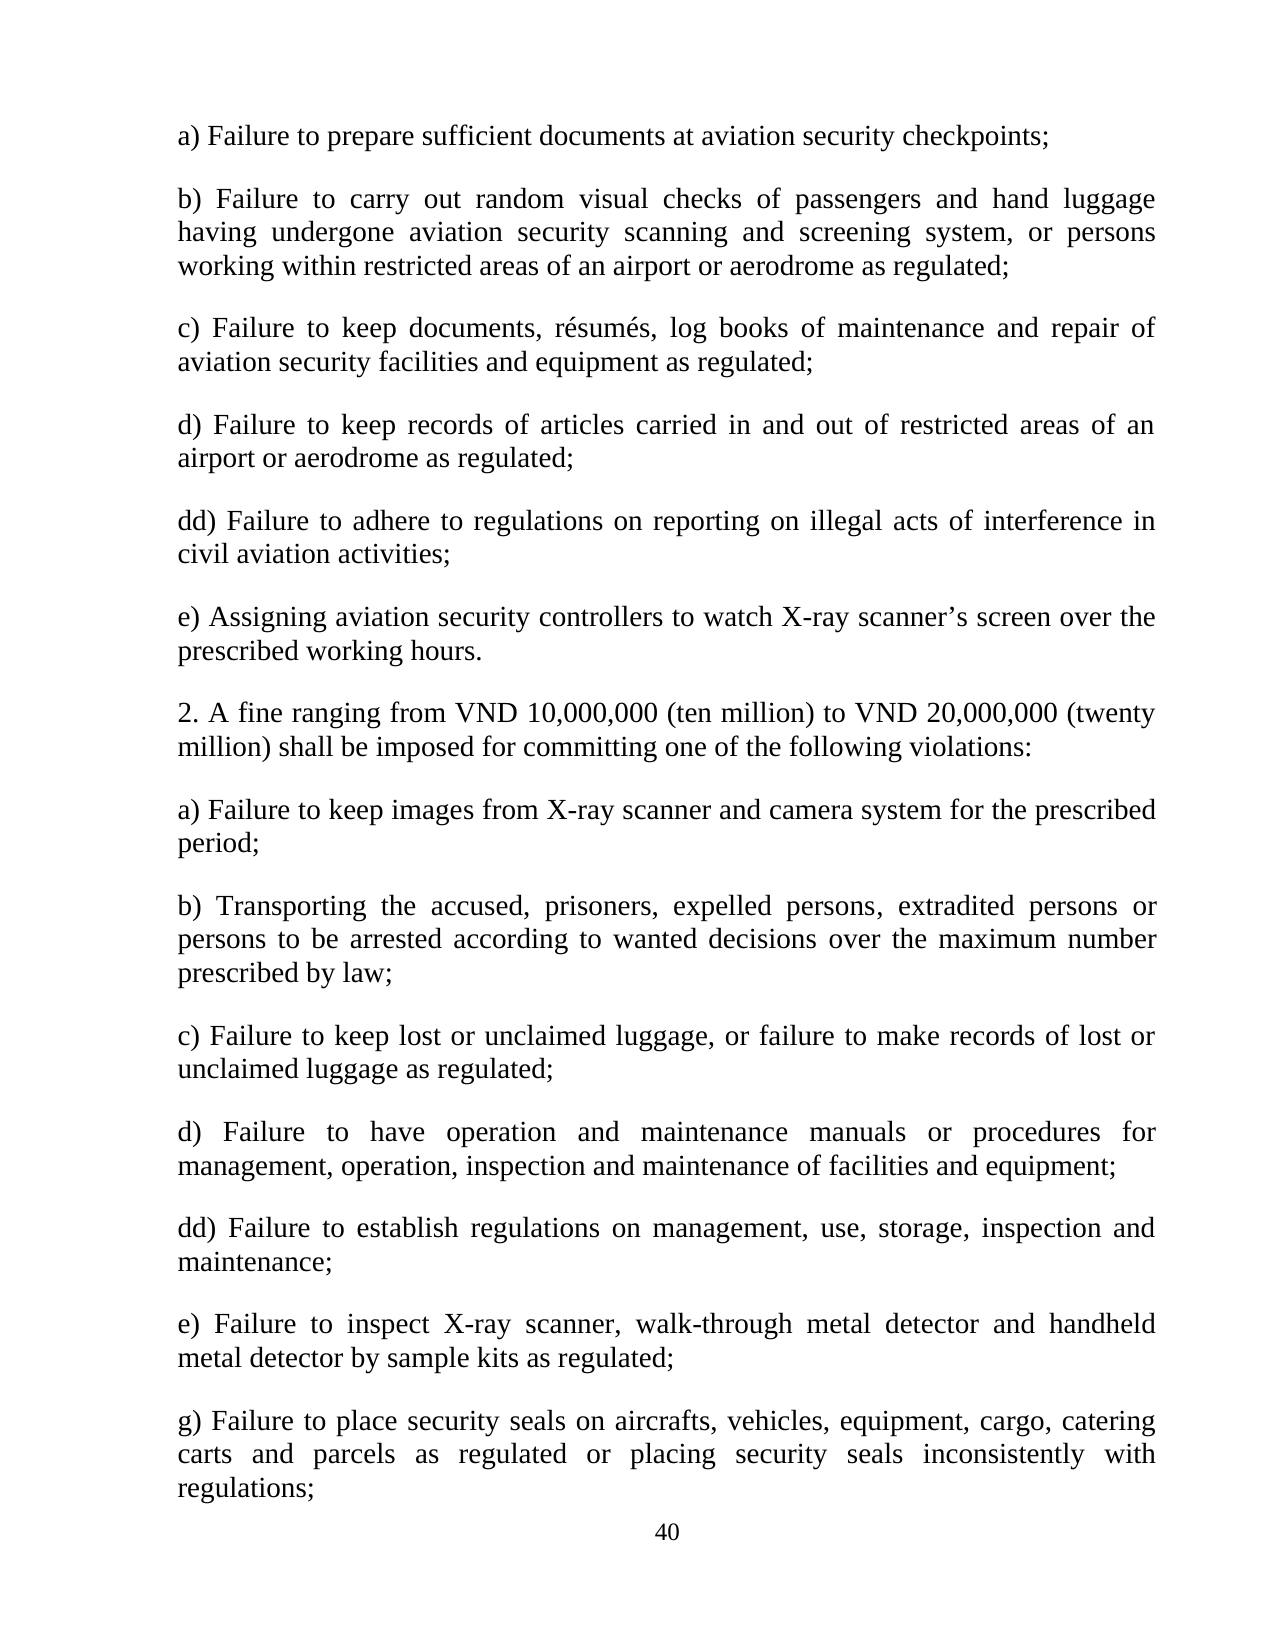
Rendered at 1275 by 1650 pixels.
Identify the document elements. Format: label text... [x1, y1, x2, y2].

text b) Transporting the accused, prisoners, expelled persons, extradited persons or persons to be arrested according to wanted decisions over the maximum number prescribed by law; [177, 888, 1157, 989]
text d) Failure to have operation and maintenance manuals or procedures for management, operation, inspection and maintenance of facilities and equipment; [177, 1114, 1157, 1181]
text c) Failure to keep lost or unclaimed luggage, or failure to make records of lost or unclaimed luggage as regulated; [177, 1018, 1157, 1085]
text e) Failure to inspect X-ray scanner, walk-through metal detector and handheld metal detector by sample kits as regulated; [177, 1307, 1157, 1374]
text dd) Failure to establish regulations on management, use, storage, inspection and maintenance; [177, 1210, 1157, 1277]
text c) Failure to keep documents, résumés, log books of maintenance and repair of aviation security facilities and equipment as regulated; [177, 311, 1157, 378]
text dd) Failure to adhere to regulations on reporting on illegal acts of interference in civil aviation activities; [177, 503, 1157, 570]
text g) Failure to place security seals on aircrafts, vehicles, equipment, cargo, catering carts and parcels as regulated or placing security seals inconsistently with regulations; [177, 1403, 1157, 1503]
text a) Failure to prepare sufficient documents at aviation security checkpoints; [177, 118, 1157, 152]
text b) Failure to carry out random visual checks of passengers and hand luggage having undergone aviation security scanning and screening system, or persons working within restricted areas of an airport or aerodrome as regulated; [177, 181, 1157, 281]
text d) Failure to keep records of articles carried in and out of restricted areas of an airport or aerodrome as regulated; [177, 407, 1157, 474]
text e) Assigning aviation security controllers to watch X-ray scanner’s screen over the prescribed working hours. [177, 599, 1157, 666]
text a) Failure to keep images from X-ray scanner and camera system for the prescribed period; [177, 792, 1157, 859]
text 2. A fine ranging from VND 10,000,000 (ten million) to VND 20,000,000 (twenty million) shall be imposed for committing one of the following violations: [177, 696, 1157, 763]
